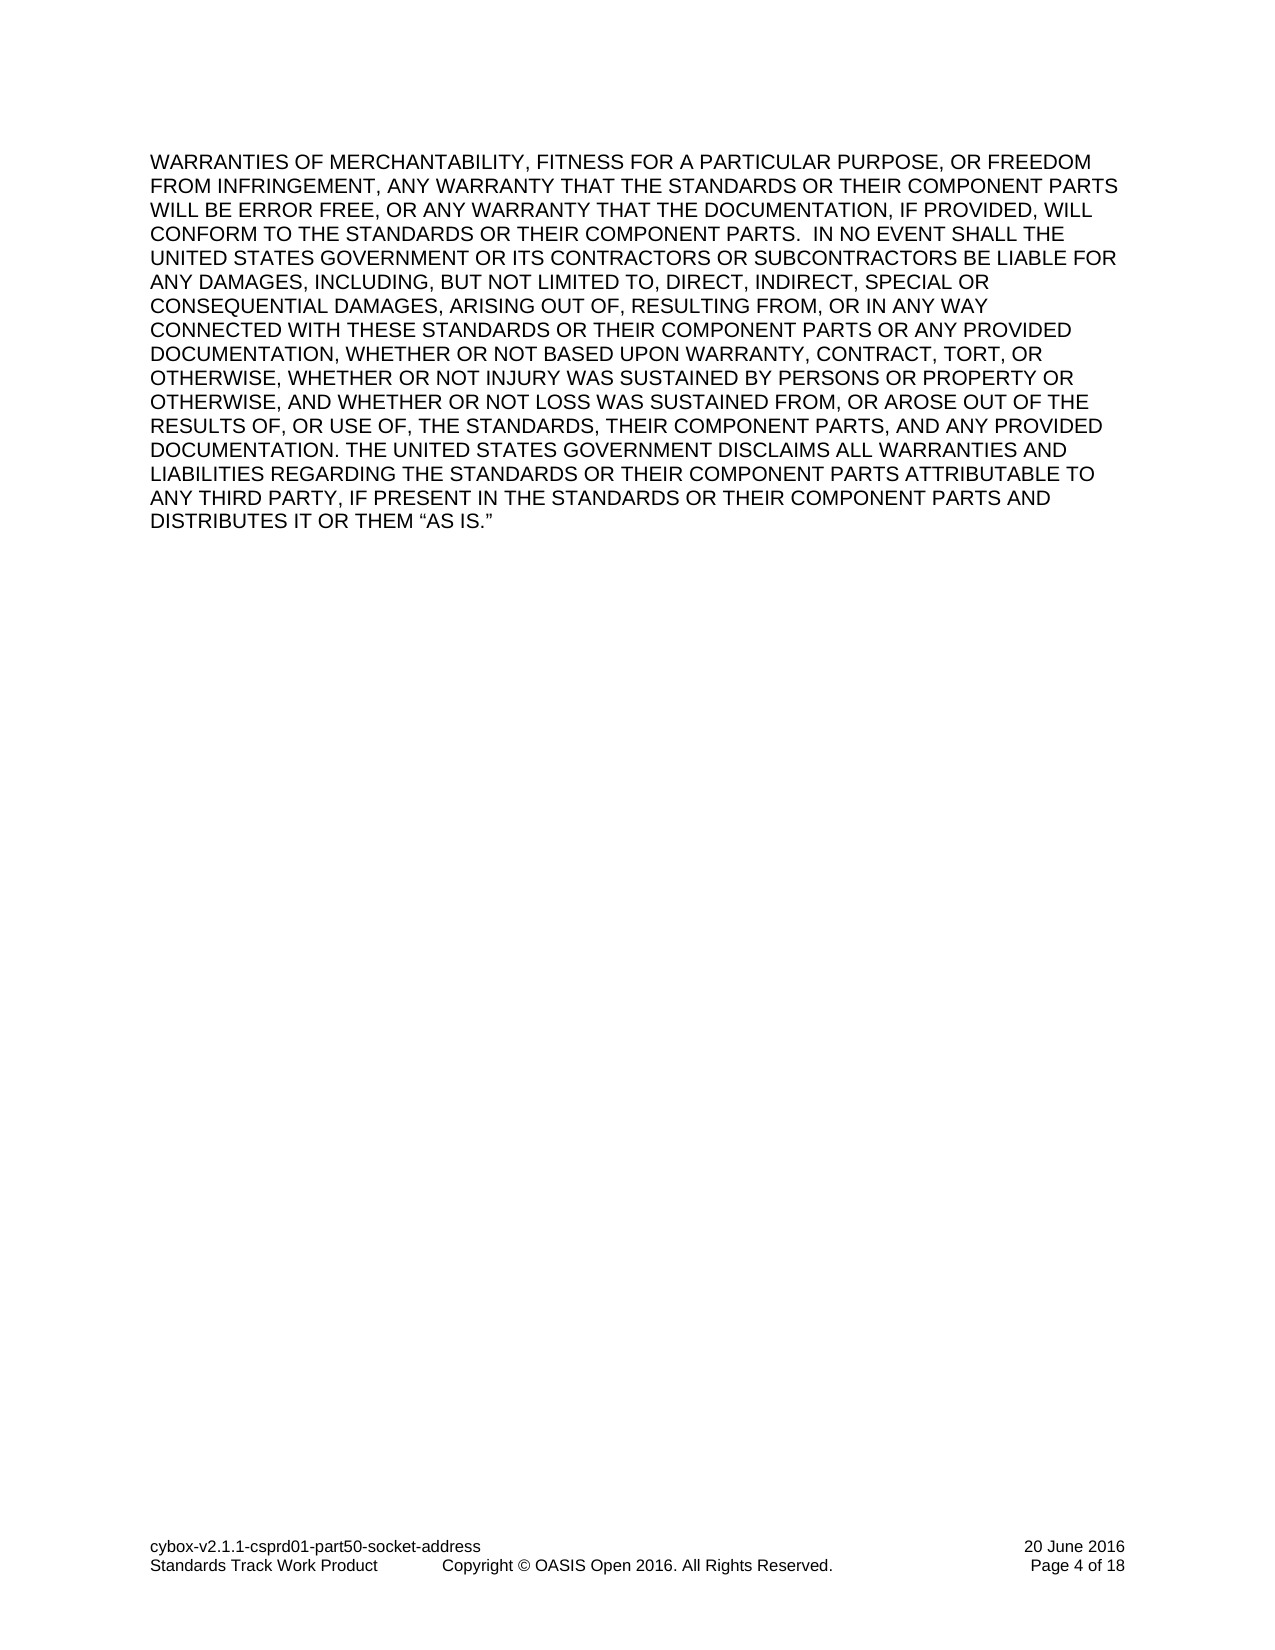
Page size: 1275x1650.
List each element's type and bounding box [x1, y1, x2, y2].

text [150, 150, 1125, 533]
